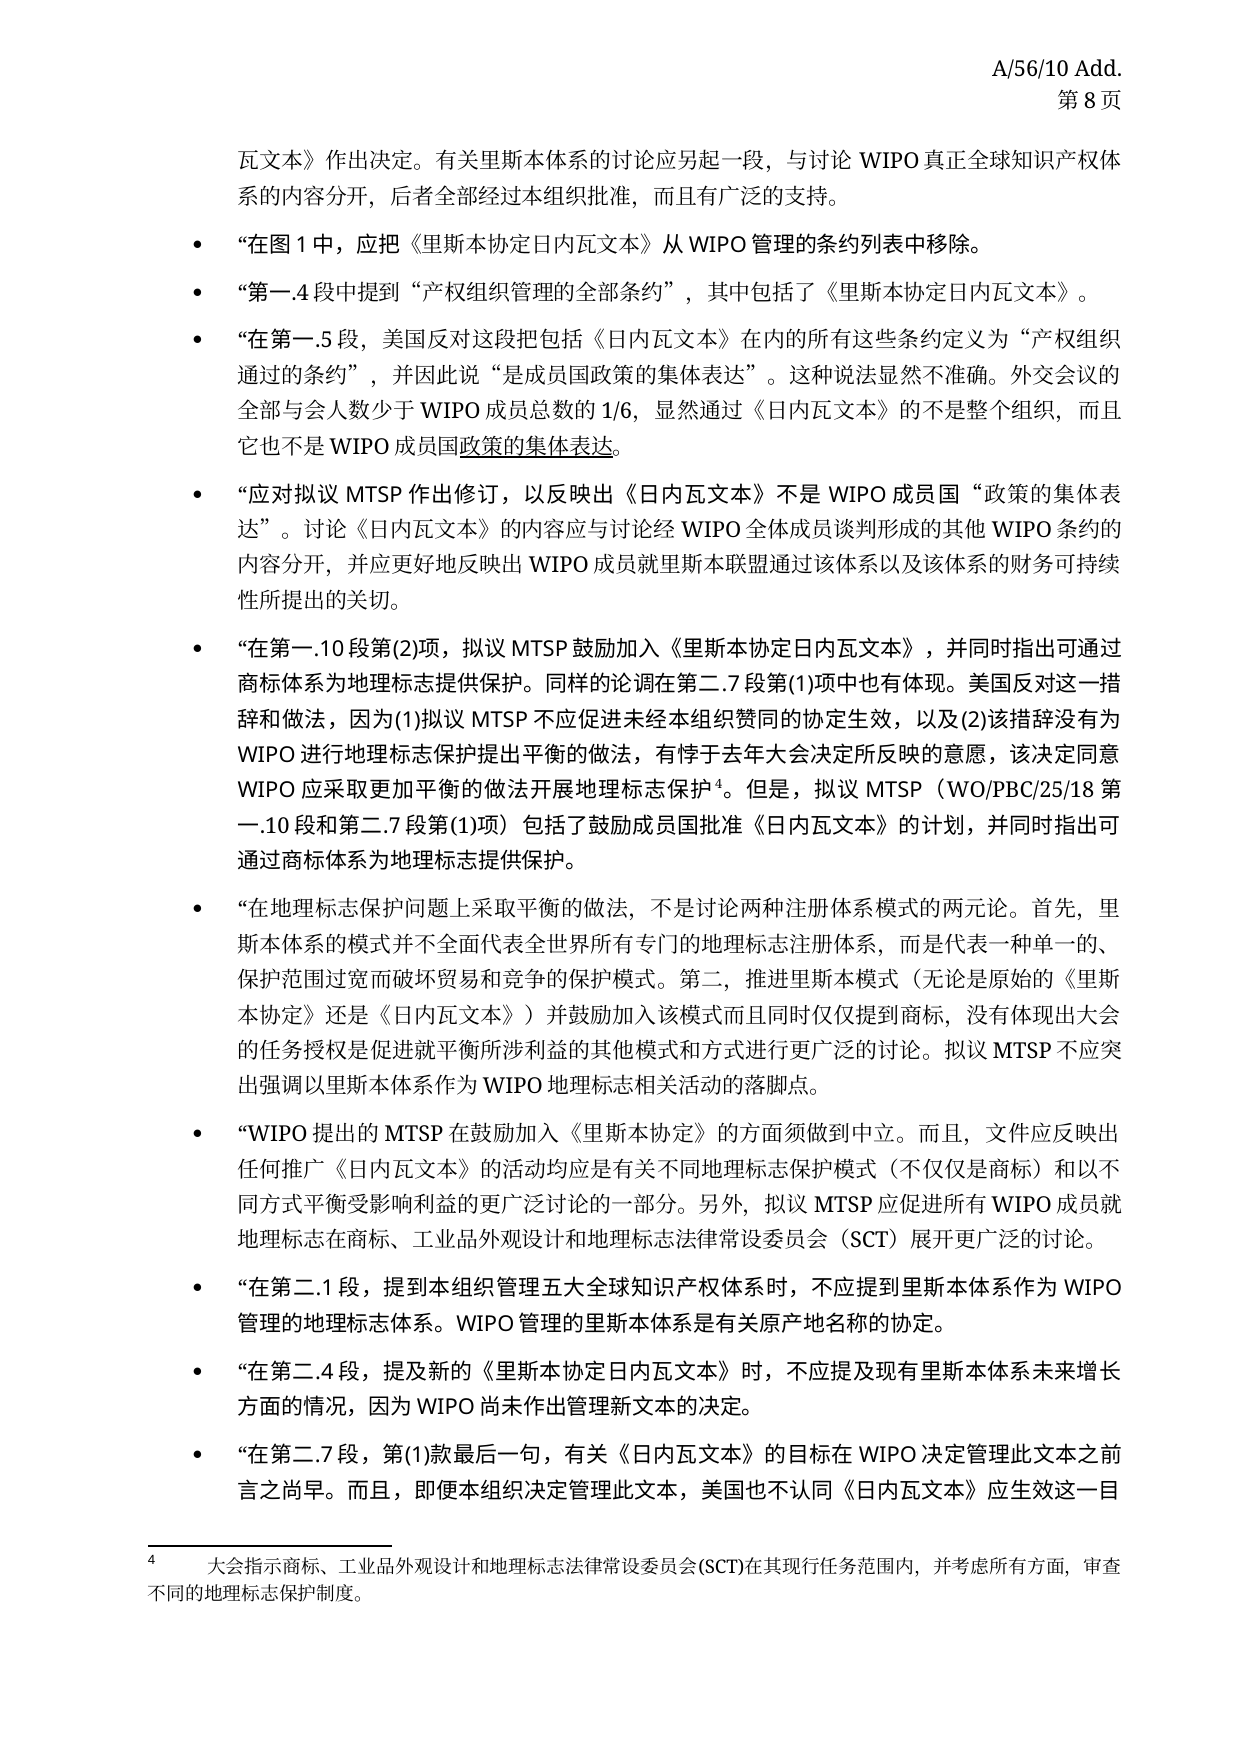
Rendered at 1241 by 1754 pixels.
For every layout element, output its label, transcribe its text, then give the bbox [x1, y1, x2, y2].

list “在图1中，应把《里斯本协定日内瓦文本》从WIPO管理的条约列表中移除。 [193, 223, 1122, 258]
list “第一.4段中提到“产权组织管理的全部条约”，其中包括了《里斯本协定日内瓦文本》。 [193, 271, 1122, 306]
list “应对拟议MTSP作出修订，以反映出《日内瓦文本》不是WIPO成员国“政策的集体表达”。讨论《日内瓦文本》的内容应与讨论经WIPO全体成员谈判形成的其他WIPO条约的内容分开，并应更好地反映出WIPO成员就里斯本联盟通过该体系以及该体系的财务可持续性所提出的关切。 [193, 473, 1122, 615]
list “在第二.4段，提及新的《里斯本协定日内瓦文本》时，不应提及现有里斯本体系未来增长方面的情况，因为WIPO尚未作出管理新文本的决定。 [193, 1350, 1122, 1421]
list “在第二.1段，提到本组织管理五大全球知识产权体系时，不应提到里斯本体系作为WIPO管理的地理标志体系。WIPO管理的里斯本体系是有关原产地名称的协定。 [193, 1267, 1122, 1338]
list “在第一.5段，美国反对这段把包括《日内瓦文本》在内的所有这些条约定义为“产权组织通过的条约”，并因此说“是成员国政策的集体表达”。这种说法显然不准确。外交会议的全部与会人数少于WIPO成员总数的1/6，显然通过《日内瓦文本》的不是整个组织，而且它也不是WIPO成员国政策的集体表达。 [193, 319, 1122, 461]
list “WIPO提出的MTSP在鼓励加入《里斯本协定》的方面须做到中立。而且，文件应反映出任何推广《日内瓦文本》的活动均应是有关不同地理标志保护模式（不仅仅是商标）和以不同方式平衡受影响利益的更广泛讨论的一部分。另外，拟议MTSP应促进所有WIPO成员就地理标志在商标、工业品外观设计和地理标志法律常设委员会（SCT）展开更广泛的讨论。 [193, 1113, 1122, 1254]
list “在地理标志保护问题上采取平衡的做法，不是讨论两种注册体系模式的两元论。首先，里斯本体系的模式并不全面代表全世界所有专门的地理标志注册体系，而是代表一种单一的、保护范围过宽而破坏贸易和竞争的保护模式。第二，推进里斯本模式（无论是原始的《里斯本协定》还是《日内瓦文本》）并鼓励加入该模式而且同时仅仅提到商标，没有体现出大会的任务授权是促进就平衡所涉利益的其他模式和方式进行更广泛的讨论。拟议MTSP不应突出强调以里斯本体系作为WIPO地理标志相关活动的落脚点。 [193, 888, 1122, 1100]
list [193, 1433, 1122, 1504]
list “在第一.10段第(2)项，拟议MTSP鼓励加入《里斯本协定日内瓦文本》，并同时指出可通过商标体系为地理标志提供保护。同样的论调在第二.7段第(1)项中也有体现。美国反对这一措辞和做法，因为(1)拟议MTSP不应促进未经本组织赞同的协定生效，以及(2)该措辞没有为WIPO进行地理标志保护提出平衡的做法，有悖于去年大会决定所反映的意愿，该决定同意WIPO应采取更加平衡的做法开展地理标志保护。但是，拟议MTSP（WO/PBC/25/18第一.10段和第二.7段第(1)项）包括了鼓励成员国批准《日内瓦文本》的计划，并同时指出可通过商标体系为地理标志提供保护。 [193, 627, 1122, 875]
list “在第一.3段中，说里斯本体系是本组织的一大全球知识产权体系，美国对这一定义表示反对，因为遵守《里斯本协定》的成员不足WIPO成员总数的1/6，而且本组织尚未就《日内瓦文本》作出决定。有关里斯本体系的讨论应另起一段，与讨论WIPO真正全球知识产权体系的内容分开，后者全部经过本组织批准，而且有广泛的支持。 [193, 140, 1122, 211]
